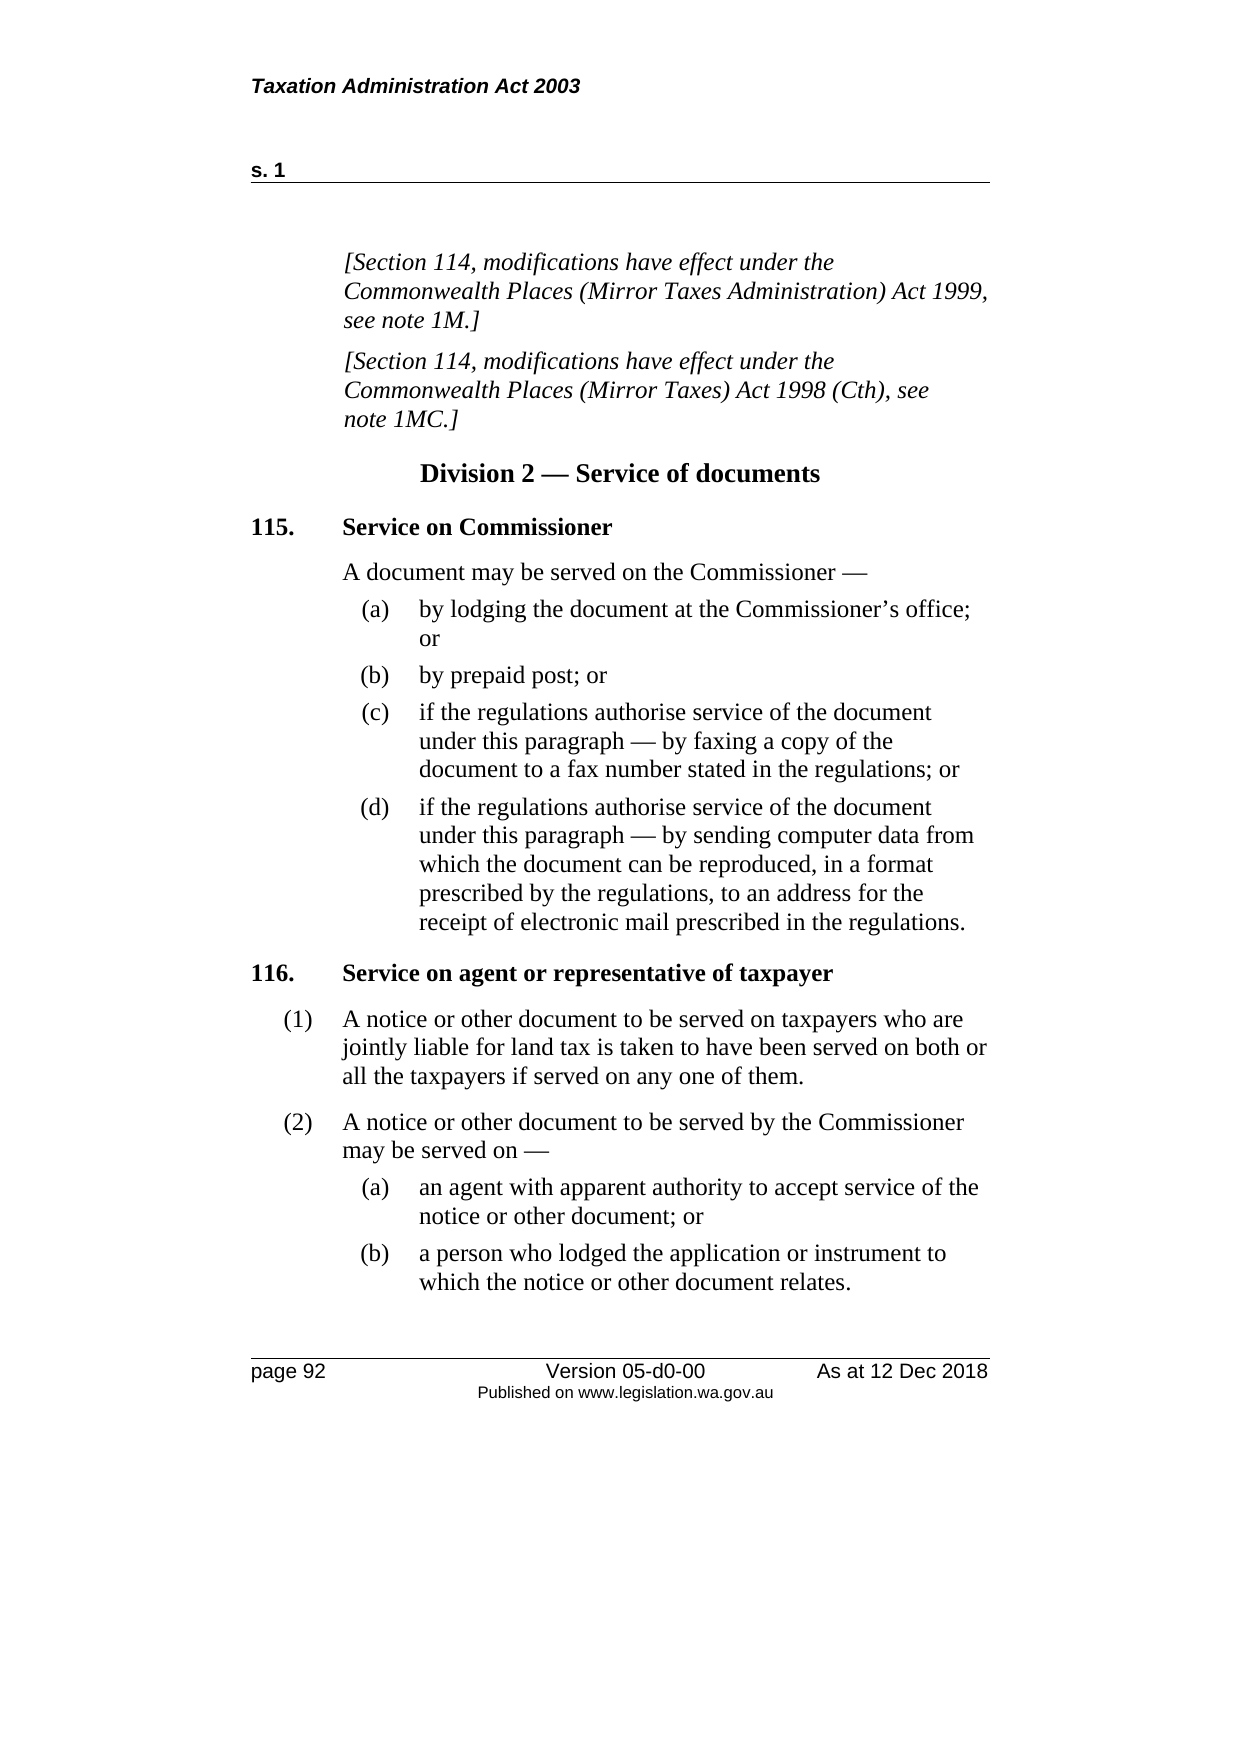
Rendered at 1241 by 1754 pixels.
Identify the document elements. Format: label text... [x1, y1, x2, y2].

text (b) by prepaid post; or [251, 660, 990, 689]
text (b) a person who lodged the application or instrument to which the notice or other document relates. [251, 1238, 990, 1296]
text (a) by lodging the document at the Commissioner’s office; or [251, 594, 990, 652]
text (d) if the regulations authorise service of the document under this paragraph — by sending computer data from which the document can be reproduced, in a format prescribed by the regulations, to an address for the receipt of electronic mail prescribed in the regulations. [251, 792, 990, 935]
text (a) an agent with apparent authority to accept service of the notice or other document; or [251, 1172, 990, 1230]
text (1) A notice or other document to be served on taxpayers who are jointly liable for land tax is taken to have been served on both or all the taxpayers if served on any one of them. [251, 1004, 990, 1090]
text (2) A notice or other document to be served by the Commissioner may be served on — [251, 1107, 990, 1164]
text [Section 114, modifications have effect under the Commonwealth Places (Mirror Taxes) Act 1998 (Cth), see note 1MC.] [251, 346, 990, 432]
subtitle Division 2 — Service of documents [251, 457, 990, 489]
text A document may be served on the Commissioner — [251, 557, 990, 586]
subtitle 115. Service on Commissioner [251, 512, 990, 540]
subtitle 116. Service on agent or representative of taxpayer [251, 958, 990, 987]
text (c) if the regulations authorise service of the document under this paragraph — by faxing a copy of the document to a fax number stated in the regulations; or [251, 697, 990, 783]
text [Section 114, modifications have effect under the Commonwealth Places (Mirror Taxes Administration) Act 1999, see note 1M.] [251, 247, 990, 334]
